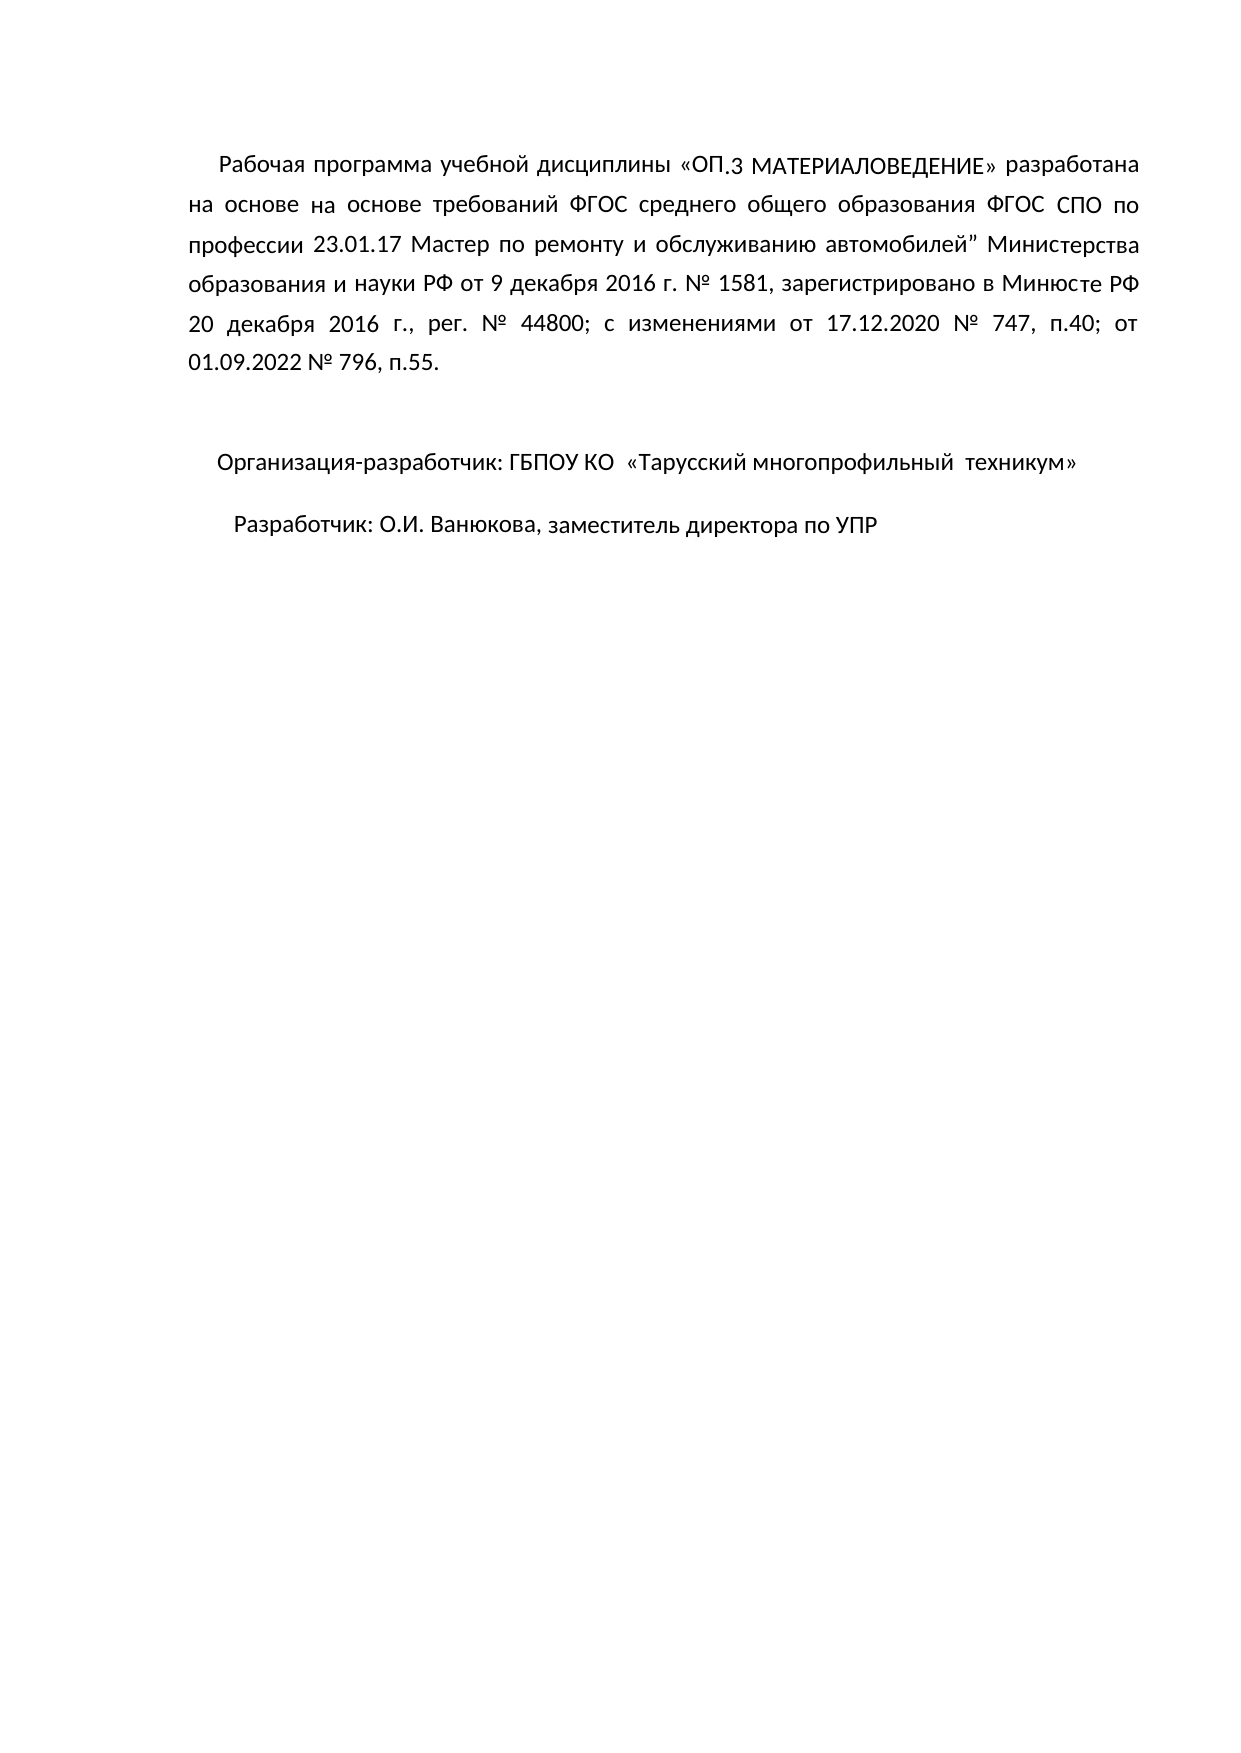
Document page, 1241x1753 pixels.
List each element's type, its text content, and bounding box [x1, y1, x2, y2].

text Рабочая программа учебной дисциплины «ОП.3 МАТЕРИАЛОВЕДЕНИЕ» разработана на основе на основе требований ФГОС среднего общего образования ФГОС СПО по профессии 23.01.17 Мастер по ремонту и обслуживанию автомобилей” Министерства образования и науки РФ от 9 декабря 2016 г. № 1581, зарегистрировано в Минюсте РФ 20 декабря 2016 г., рег. № 44800; с изменениями от 17.12.2020 № 747, п.40; от 01.09.2022 № 796, п.55. [188, 149, 1139, 377]
text Организация-разработчик: ГБПОУ КО «Тарусский многопрофильный техникум» [177, 446, 1152, 477]
text Разработчик: О.И. Ванюкова, заместитель директора по УПР [233, 508, 1152, 540]
